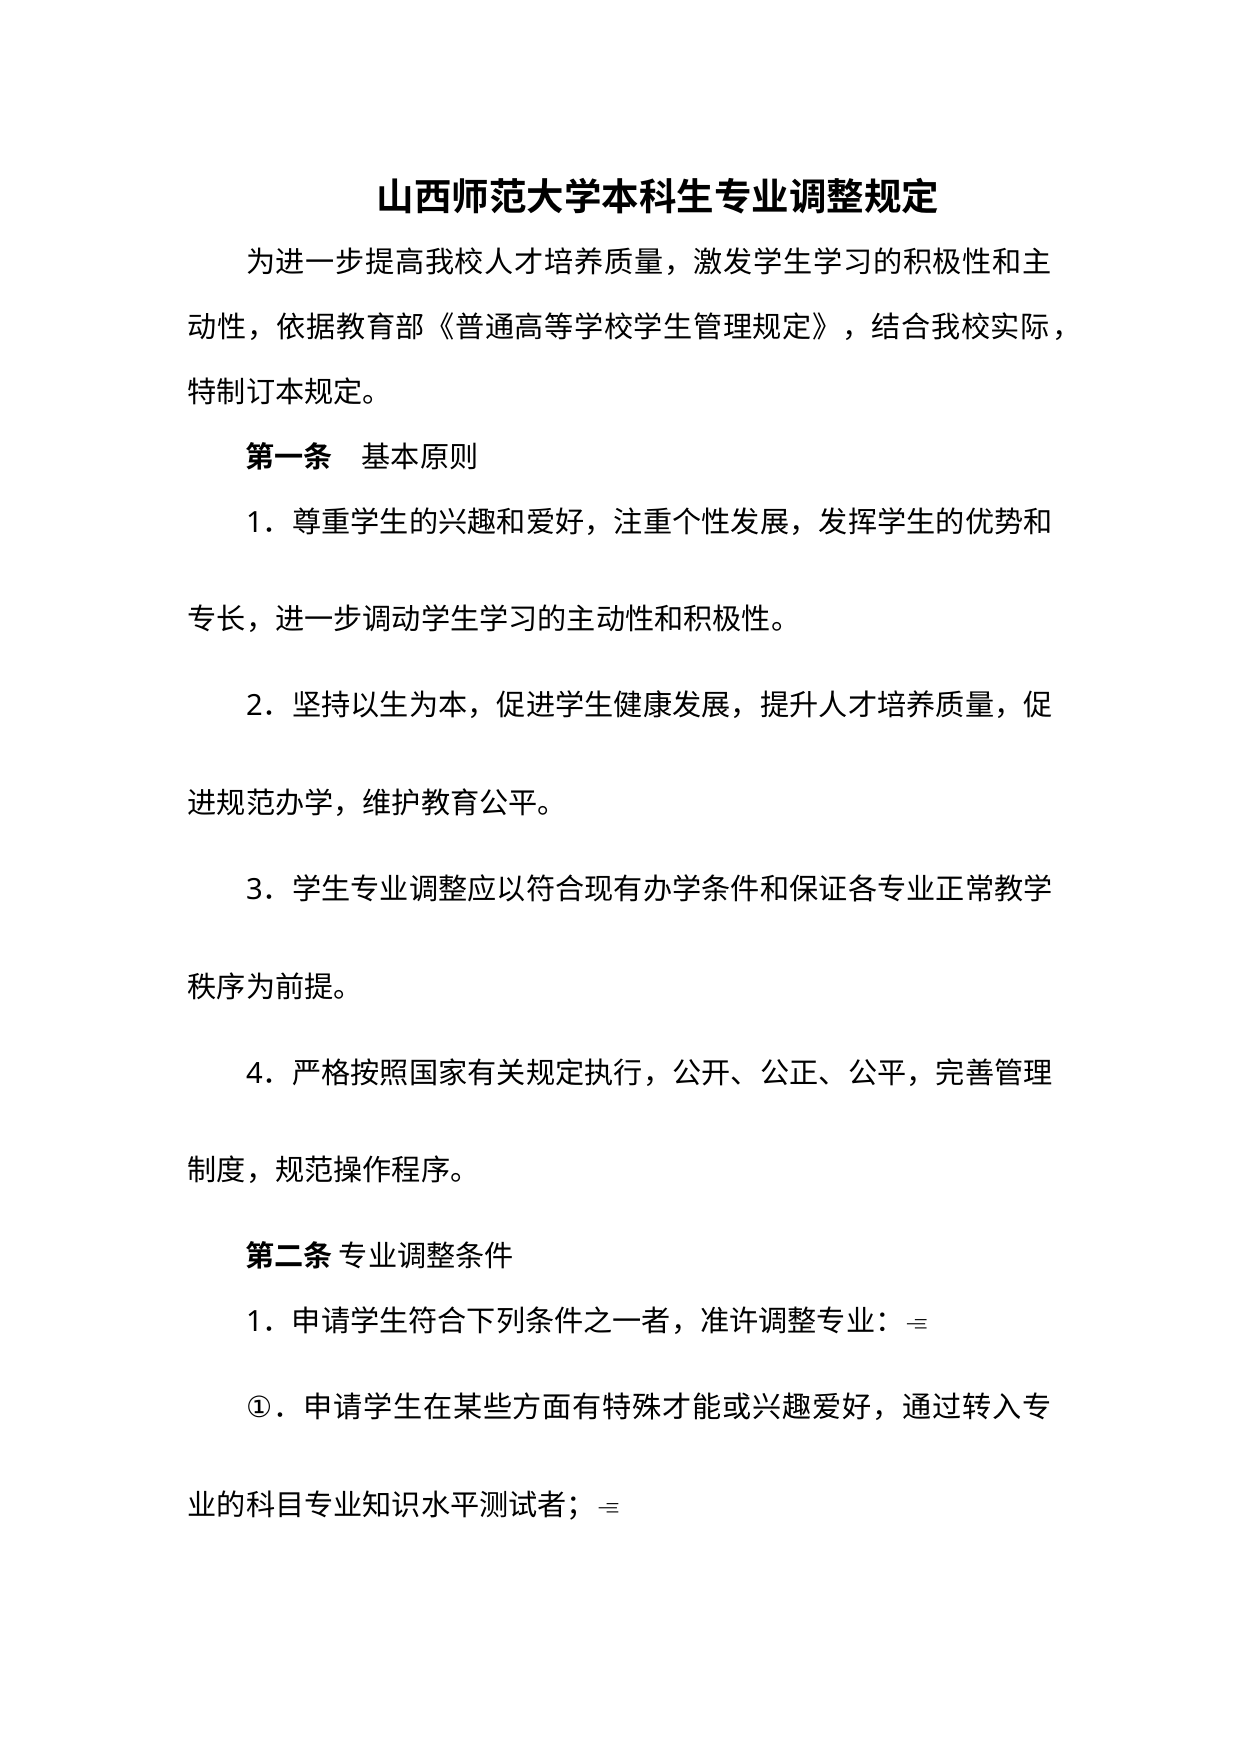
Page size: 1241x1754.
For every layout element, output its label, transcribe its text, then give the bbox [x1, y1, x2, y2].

text 为进一步提高我校人才培养质量，激发学生学习的积极性和主动性，依据教育部《普通高等学校学生管理规定》，结合我校实际，特制订本规定。 [187, 227, 1053, 422]
text 2．坚持以生为本，促进学生健康发展，提升人才培养质量，促进规范办学，维护教育公平。 [187, 671, 1053, 833]
text 第二条 专业调整条件 [187, 1222, 1053, 1287]
text 第一条 基本原则 [187, 422, 1053, 487]
text 山西师范大学本科生专业调整规定 [187, 162, 1053, 227]
text 1．申请学生符合下列条件之一者，准许调整专业： [187, 1287, 1053, 1352]
text 3．学生专业调整应以符合现有办学条件和保证各专业正常教学秩序为前提。 [187, 854, 1053, 1017]
text ①．申请学生在某些方面有特殊才能或兴趣爱好，通过转入专业的科目专业知识水平测试者； [187, 1373, 1053, 1535]
text 1．尊重学生的兴趣和爱好，注重个性发展，发挥学生的优势和专长，进一步调动学生学习的主动性和积极性。 [187, 487, 1053, 649]
text 4．严格按照国家有关规定执行，公开、公正、公平，完善管理制度，规范操作程序。 [187, 1038, 1053, 1200]
